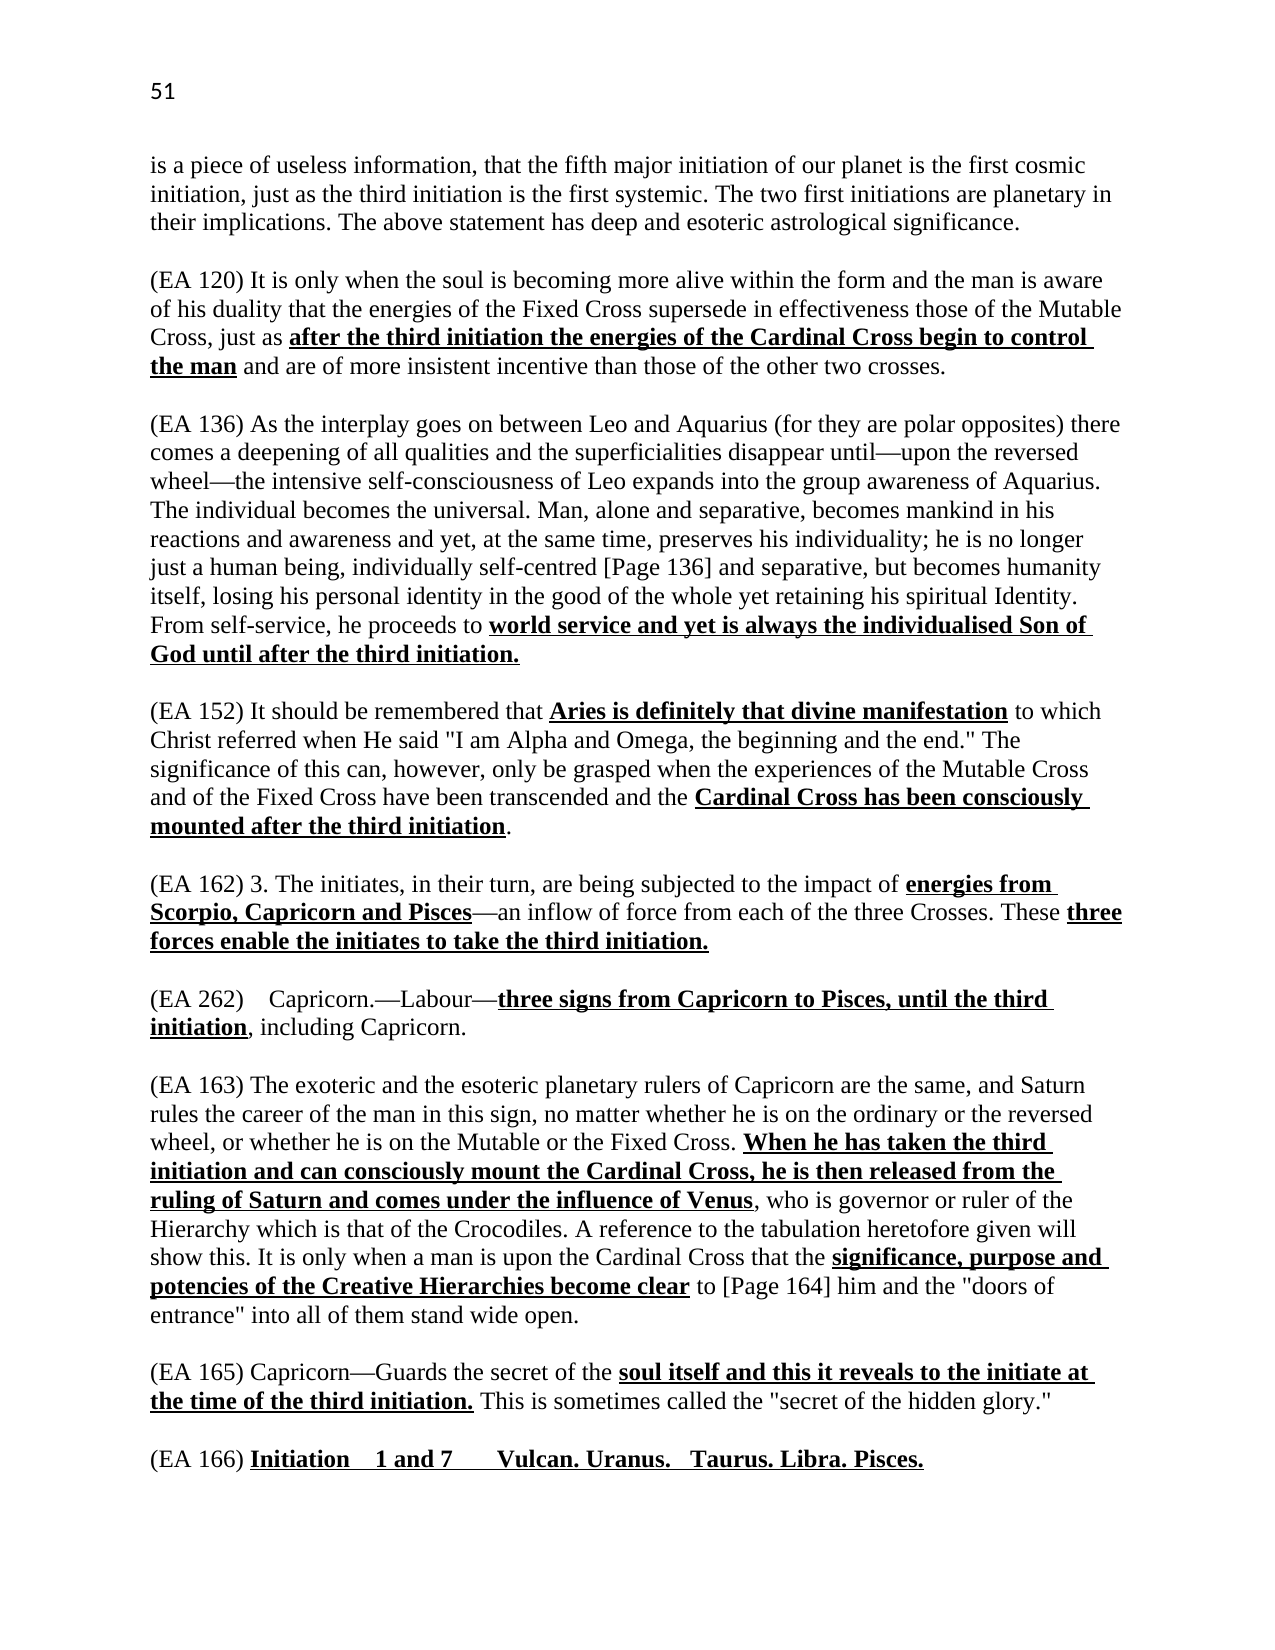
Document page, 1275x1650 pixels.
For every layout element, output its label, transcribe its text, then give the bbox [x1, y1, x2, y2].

text (EA 163) The exoteric and the esoteric planetary rulers of Capricorn are the same, and Saturn rules the career of the man in this sign, no matter whether he is on the ordinary or the reversed wheel, or whether he is on the Mutable or the Fixed Cross. When he has taken the third initiation and can consciously mount the Cardinal Cross, he is then released from the ruling of Saturn and comes under the influence of Venus, who is governor or ruler of the Hierarchy which is that of the Crocodiles. A reference to the tabulation heretofore given will show this. It is only when a man is upon the Cardinal Cross that the significance, purpose and potencies of the Creative Hierarchies become clear to [Page 164] him and the "doors of entrance" into all of them stand wide open. [150, 1070, 1125, 1329]
text (EA 136) As the interplay goes on between Leo and Aquarius (for they are polar opposites) there comes a deepening of all qualities and the superficialities disappear until—upon the reversed wheel—the intensive self-consciousness of Leo expands into the group awareness of Aquarius. The individual becomes the universal. Man, alone and separative, becomes mankind in his reactions and awareness and yet, at the same time, preserves his individuality; he is no longer just a human being, individually self-centred [Page 136] and separative, but becomes humanity itself, losing his personal identity in the good of the whole yet retaining his spiritual Identity. From self-service, he proceeds to world service and yet is always the individualised Son of God until after the third initiation. [150, 409, 1125, 667]
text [150, 150, 1125, 236]
text (EA 152) It should be remembered that Aries is definitely that divine manifestation to which Christ referred when He said "I am Alpha and Omega, the beginning and the end." The significance of this can, however, only be grasped when the experiences of the Mutable Cross and of the Fixed Cross have been transcended and the Cardinal Cross has been consciously mounted after the third initiation. [150, 696, 1125, 840]
text (EA 162) 3. The initiates, in their turn, are being subjected to the impact of energies from Scorpio, Capricorn and Pisces—an inflow of force from each of the three Crosses. These three forces enable the initiates to take the third initiation. [150, 869, 1125, 955]
text (EA 120) It is only when the soul is becoming more alive within the form and the man is aware of his duality that the energies of the Fixed Cross supersede in effectiveness those of the Mutable Cross, just as after the third initiation the energies of the Cardinal Cross begin to control the man and are of more insistent incentive than those of the other two crosses. [150, 265, 1125, 380]
text (EA 165) Capricorn—Guards the secret of the soul itself and this it reveals to the initiate at the time of the third initiation. This is sometimes called the "secret of the hidden glory." [150, 1357, 1125, 1415]
text (EA 262) Capricorn.—Labour—three signs from Capricorn to Pisces, until the third initiation, including Capricorn. [150, 984, 1125, 1041]
text (EA 166) Initiation 1 and 7 Vulcan. Uranus. Taurus. Libra. Pisces. [150, 1444, 1125, 1472]
